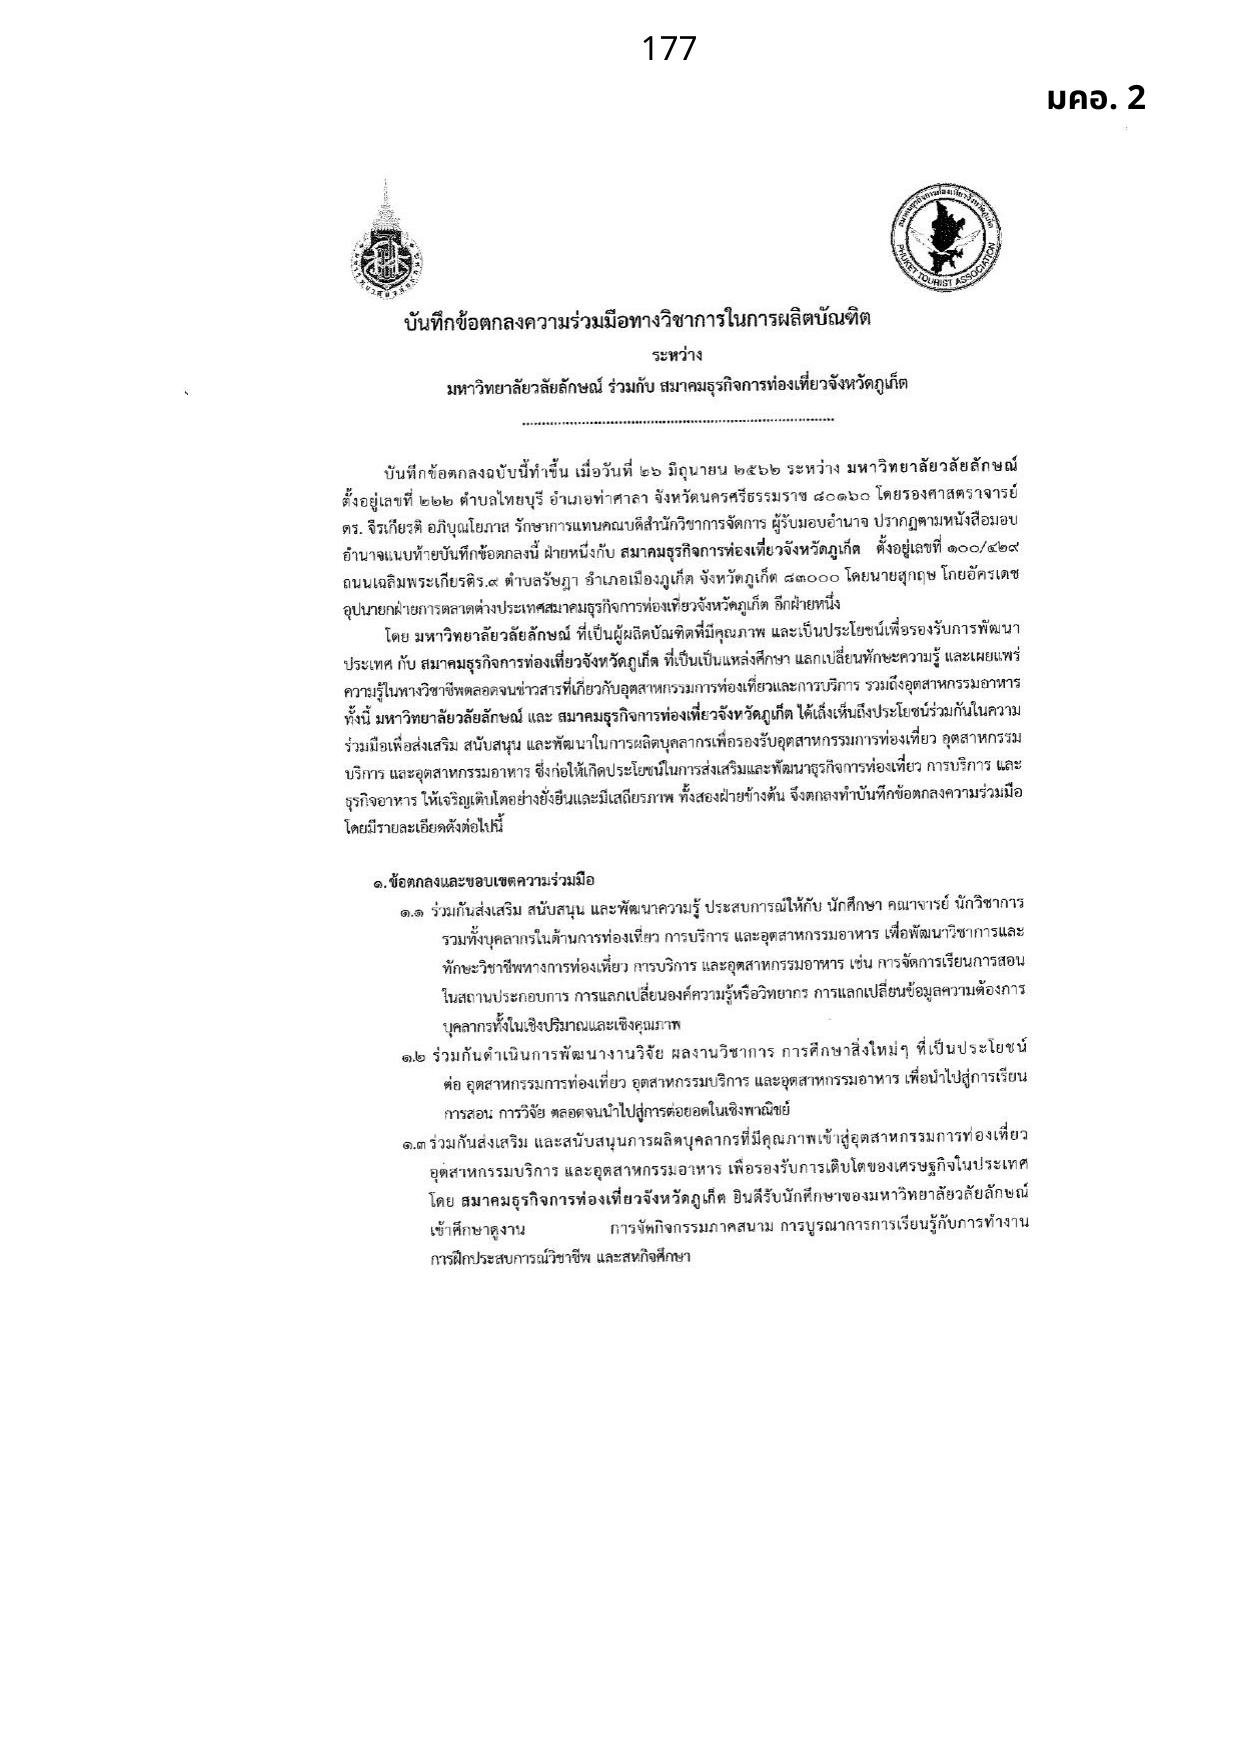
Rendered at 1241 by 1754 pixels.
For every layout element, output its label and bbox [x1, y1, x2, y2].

picture [183, 124, 1129, 1462]
